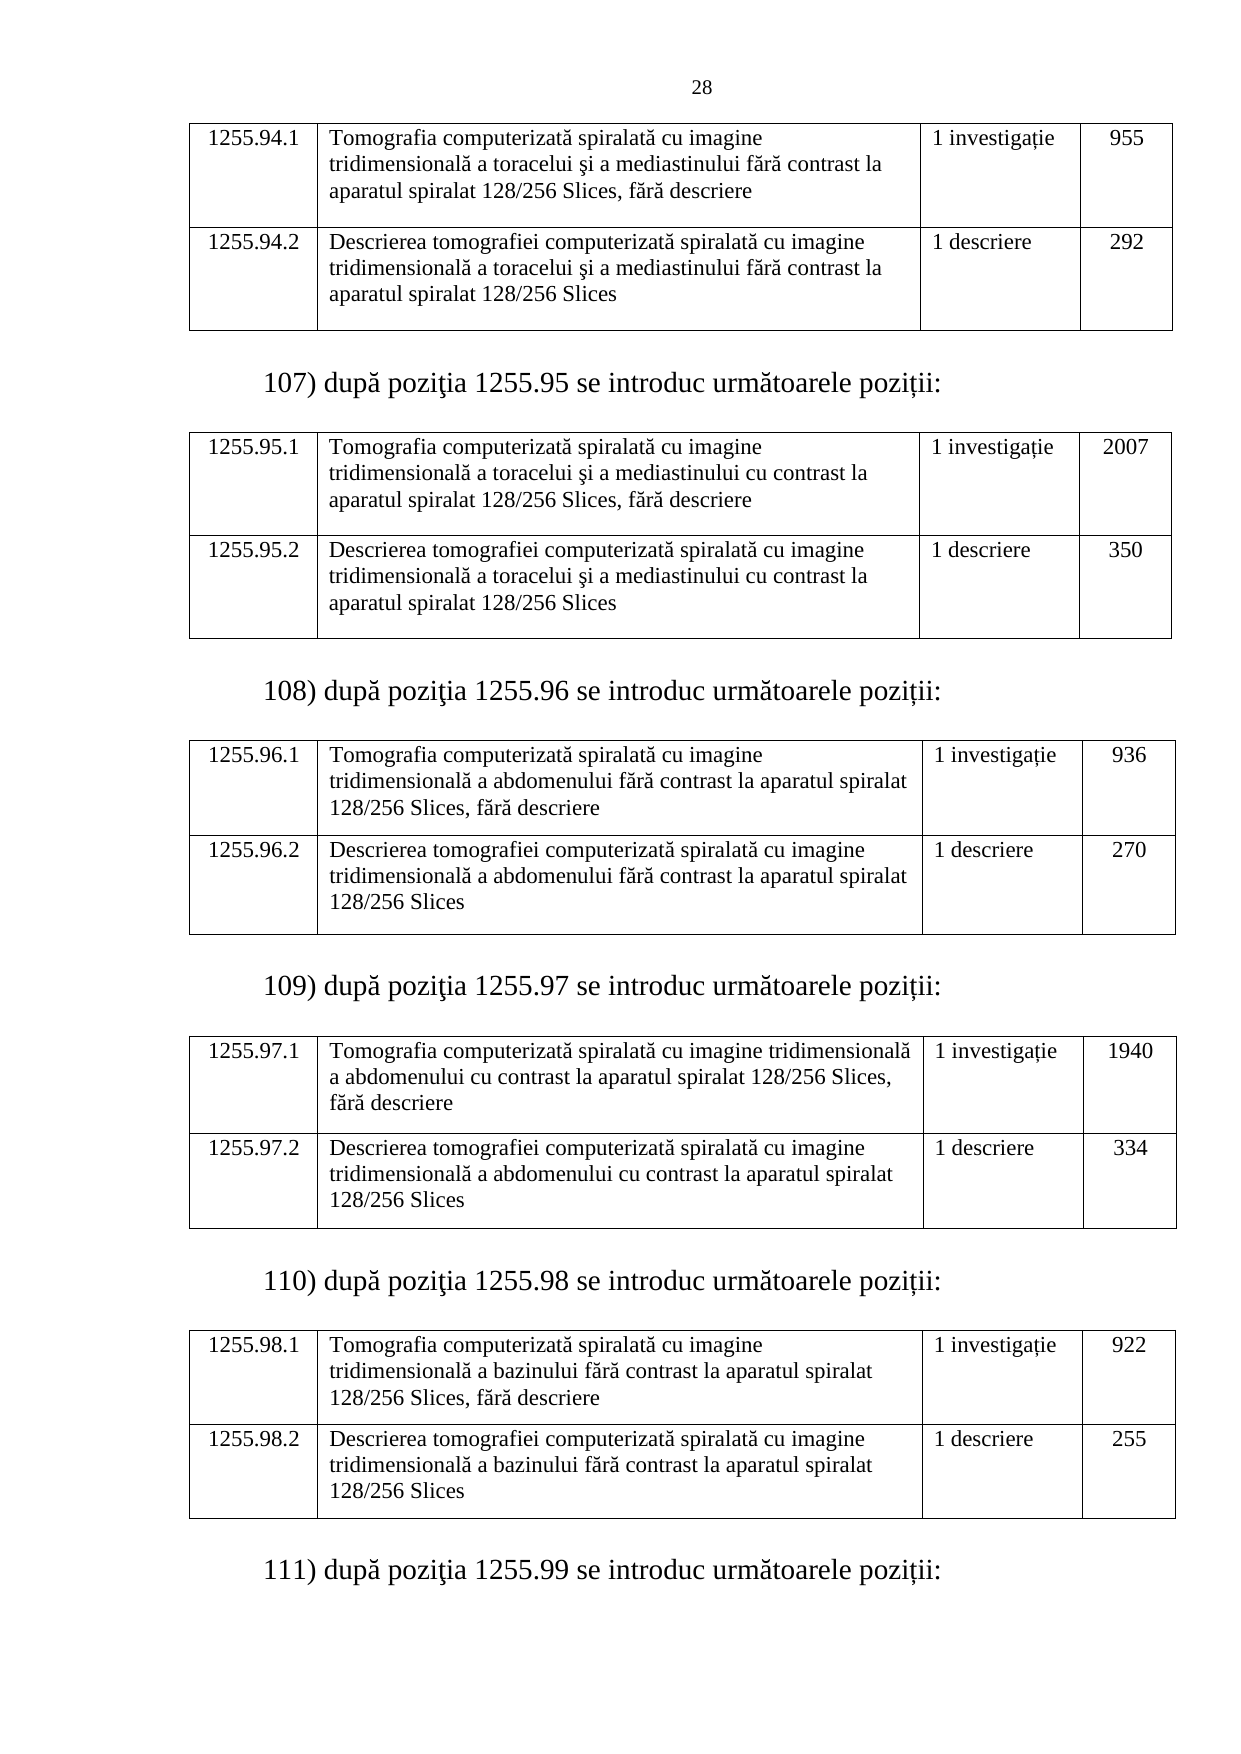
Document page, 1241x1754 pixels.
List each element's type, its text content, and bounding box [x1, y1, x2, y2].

table_header 1255.96.1 [190, 741, 317, 835]
table_cell 1 descriere [923, 1425, 1082, 1518]
table_header 1 investigație [921, 124, 1080, 227]
table_header 2007 [1080, 433, 1171, 535]
text 111) după poziţia 1255.99 se introduc următoarele poziții: [189, 1552, 1140, 1586]
table_header 1 investigație [920, 433, 1079, 535]
table_cell Descrierea tomografiei computerizată spiralată cu imagine tridimensională a toracelui şi a mediastinului cu contrast la aparatul spiralat 128/256 Slices [318, 536, 919, 638]
text 109) după poziţia 1255.97 se introduc următoarele poziții: [189, 968, 1140, 1002]
text 108) după poziţia 1255.96 se introduc următoarele poziții: [189, 673, 1140, 706]
table_cell 270 [1083, 836, 1175, 934]
table_header 1 investigație [923, 1331, 1082, 1424]
table_cell 1255.95.2 [190, 536, 317, 638]
table_header Tomografia computerizată spiralată cu imagine tridimensională a toracelui şi a mediastinului cu contrast la aparatul spiralat 128/256 Slices, fără descriere [318, 433, 919, 535]
table_cell 292 [1081, 228, 1172, 330]
text 107) după poziţia 1255.95 se introduc următoarele poziții: [189, 365, 1140, 398]
table_header 936 [1083, 741, 1175, 835]
table_cell Descrierea tomografiei computerizată spiralată cu imagine tridimensională a bazinului fără contrast la aparatul spiralat 128/256 Slices [318, 1425, 922, 1518]
table_cell 1255.97.2 [190, 1134, 317, 1228]
table_header 1255.97.1 [190, 1037, 317, 1133]
table_header 1940 [1084, 1037, 1176, 1133]
table_cell Descrierea tomografiei computerizată spiralată cu imagine tridimensională a abdomenului fără contrast la aparatul spiralat 128/256 Slices [318, 836, 922, 934]
table_cell 1 descriere [923, 836, 1082, 934]
table_cell 1255.94.2 [190, 228, 317, 330]
table_cell 1255.96.2 [190, 836, 317, 934]
table_cell 1255.98.2 [190, 1425, 317, 1518]
table_header 1 investigație [923, 741, 1082, 835]
table_header 922 [1083, 1331, 1175, 1424]
table_cell 255 [1083, 1425, 1175, 1518]
table_header Tomografia computerizată spiralată cu imagine tridimensională a bazinului fără contrast la aparatul spiralat 128/256 Slices, fără descriere [318, 1331, 922, 1424]
table_header 955 [1081, 124, 1172, 227]
table_header 1 investigație [924, 1037, 1083, 1133]
table_header 1255.94.1 [190, 124, 317, 227]
table_cell Descrierea tomografiei computerizată spiralată cu imagine tridimensională a toracelui şi a mediastinului fără contrast la aparatul spiralat 128/256 Slices [318, 228, 920, 330]
table_cell 350 [1080, 536, 1171, 638]
table_cell 334 [1084, 1134, 1176, 1228]
table_header 1255.98.1 [190, 1331, 317, 1424]
table_cell 1 descriere [924, 1134, 1083, 1228]
table_cell Descrierea tomografiei computerizată spiralată cu imagine tridimensională a abdomenului cu contrast la aparatul spiralat 128/256 Slices [318, 1134, 923, 1228]
table_header Tomografia computerizată spiralată cu imagine tridimensională a abdomenului cu contrast la aparatul spiralat 128/256 Slices, fără descriere [318, 1037, 923, 1133]
table_cell 1 descriere [920, 536, 1079, 638]
table_cell 1 descriere [921, 228, 1080, 330]
table_header 1255.95.1 [190, 433, 317, 535]
text 110) după poziţia 1255.98 se introduc următoarele poziții: [189, 1263, 1140, 1296]
table_header Tomografia computerizată spiralată cu imagine tridimensională a toracelui şi a mediastinului fără contrast la aparatul spiralat 128/256 Slices, fără descriere [318, 124, 920, 227]
table_header Tomografia computerizată spiralată cu imagine tridimensională a abdomenului fără contrast la aparatul spiralat 128/256 Slices, fără descriere [318, 741, 922, 835]
